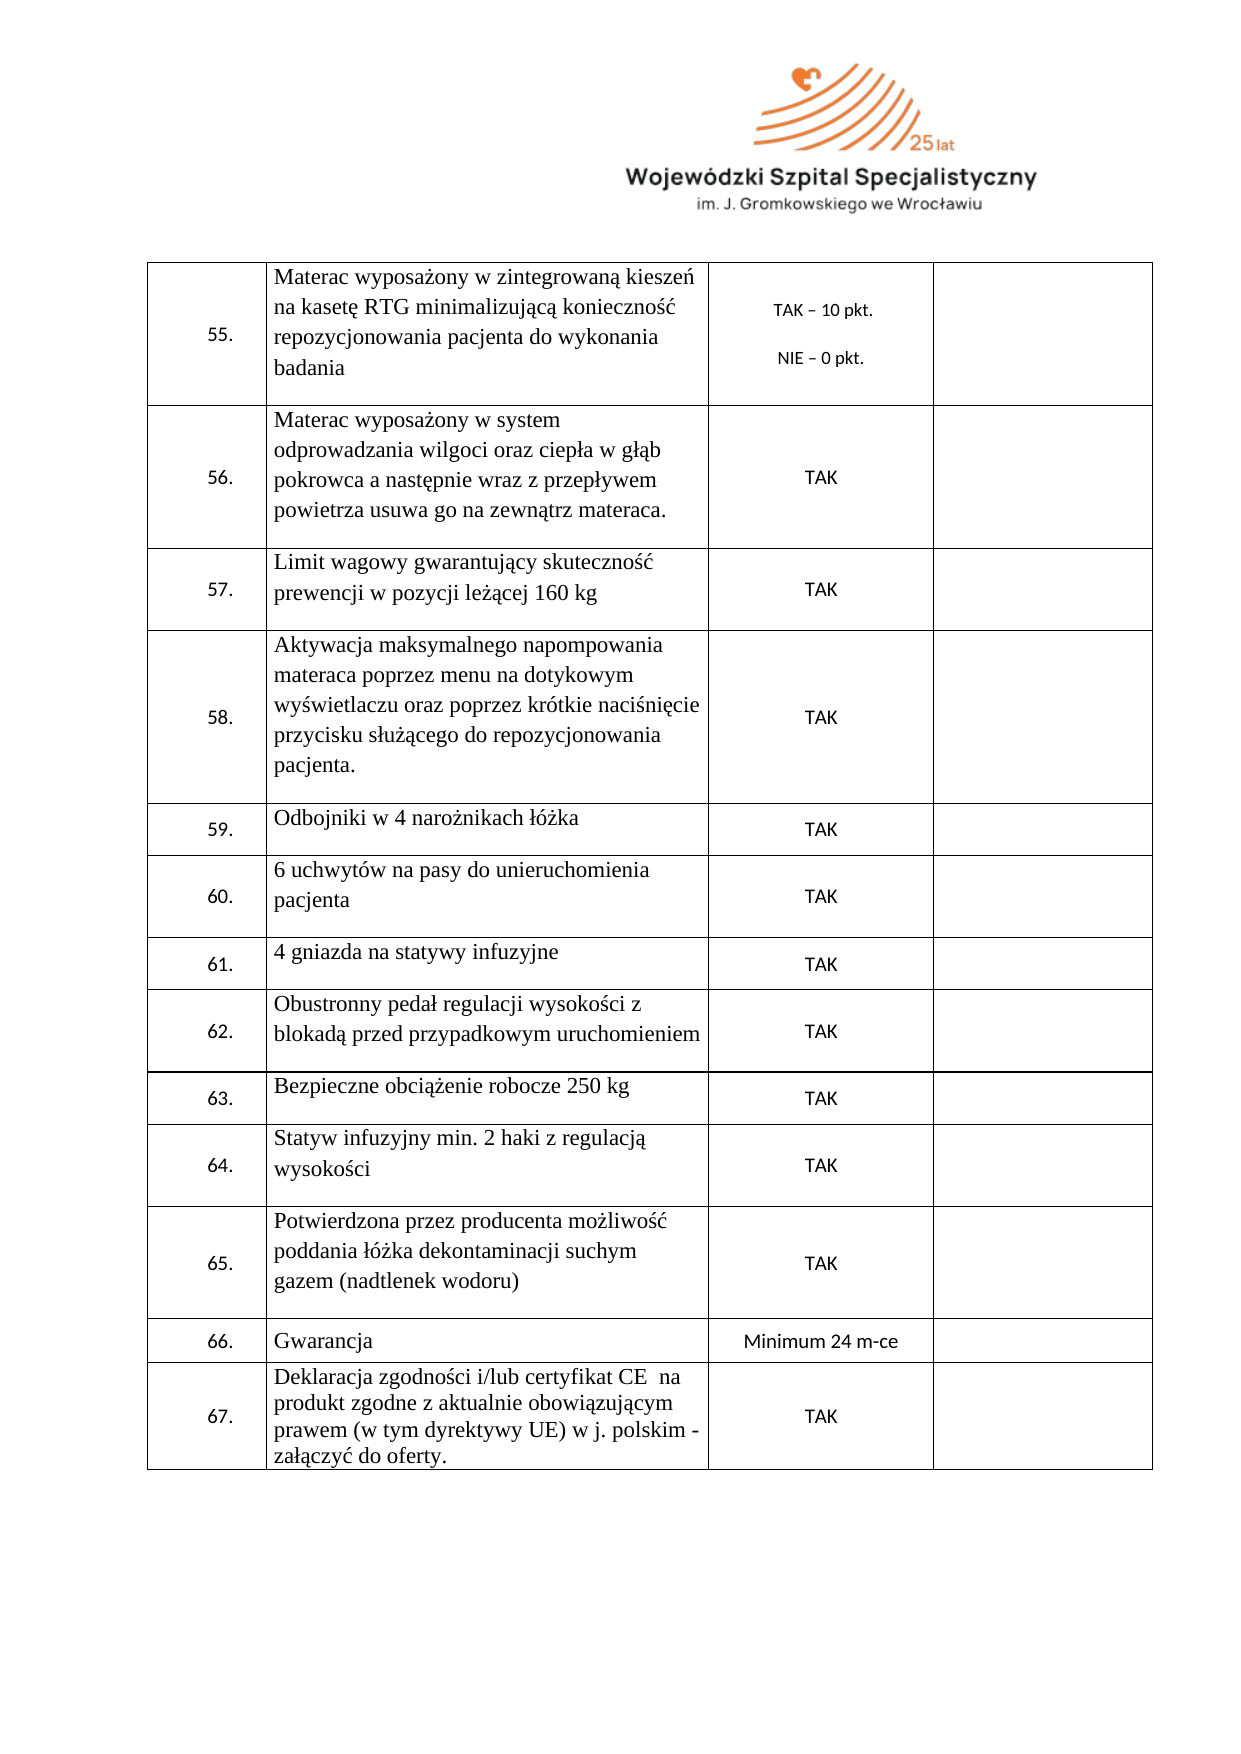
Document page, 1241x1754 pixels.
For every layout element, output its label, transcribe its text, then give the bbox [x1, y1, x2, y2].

table_cell 6 uchwytów na pasy do unieruchomienia pacjenta [267, 856, 708, 937]
table_cell Odbojniki w 4 narożnikach łóżka [267, 804, 708, 855]
table_cell Deklaracja zgodności i/lub certyfikat CE na produkt zgodne z aktualnie obowiązującym prawem (w tym dyrektywy UE) w j. polskim -załączyć do oferty. [267, 1363, 708, 1468]
table_cell TAK [709, 549, 933, 630]
table_cell [148, 1073, 266, 1123]
table_cell Materac wyposażony w zintegrowaną kieszeń na kasetę RTG minimalizującą konieczność repozycjonowania pacjenta do wykonania badania [267, 263, 708, 405]
table_cell Gwarancja [267, 1319, 708, 1362]
table_cell [148, 631, 266, 803]
table_cell [148, 1319, 266, 1362]
table_cell [148, 856, 266, 937]
table_cell [148, 1363, 266, 1468]
table_cell TAK – 10 pkt. NIE – 0 pkt. [709, 263, 933, 405]
table_cell [148, 1207, 266, 1318]
table_cell TAK [709, 406, 933, 547]
table_cell [148, 990, 266, 1071]
table_cell [934, 804, 1152, 855]
table_cell TAK [709, 804, 933, 855]
table_cell Materac wyposażony w system odprowadzania wilgoci oraz ciepła w głąb pokrowca a następnie wraz z przepływem powietrza usuwa go na zewnątrz materaca. [267, 406, 708, 547]
table_cell [934, 1319, 1152, 1362]
table_cell TAK [709, 631, 933, 803]
table_cell Obustronny pedał regulacji wysokości z blokadą przed przypadkowym uruchomieniem [267, 990, 708, 1071]
table_cell [934, 938, 1152, 989]
table_cell TAK [709, 938, 933, 989]
table_cell TAK [709, 856, 933, 937]
table_cell TAK [709, 990, 933, 1071]
table_cell TAK [709, 1073, 933, 1123]
table_cell [148, 549, 266, 630]
table_cell [934, 1073, 1152, 1123]
table_cell Minimum 24 m-ce [709, 1319, 933, 1362]
table_cell [934, 856, 1152, 937]
table_cell [148, 263, 266, 405]
table_cell [934, 990, 1152, 1071]
table_cell [934, 631, 1152, 803]
table_cell 4 gniazda na statywy infuzyjne [267, 938, 708, 989]
table_cell [148, 406, 266, 547]
table_cell [148, 938, 266, 989]
picture [600, 40, 1082, 259]
table_cell [934, 1363, 1152, 1468]
table_cell TAK [709, 1207, 933, 1318]
table_cell [934, 549, 1152, 630]
table_cell [148, 1125, 266, 1206]
table_cell [934, 1207, 1152, 1318]
table_cell [148, 804, 266, 855]
table_cell TAK [709, 1363, 933, 1468]
table_cell Limit wagowy gwarantujący skuteczność prewencji w pozycji leżącej 160 kg [267, 549, 708, 630]
table_cell [934, 406, 1152, 547]
table_cell Aktywacja maksymalnego napompowania materaca poprzez menu na dotykowym wyświetlaczu oraz poprzez krótkie naciśnięcie przycisku służącego do repozycjonowania pacjenta. [267, 631, 708, 803]
table_cell Potwierdzona przez producenta możliwość poddania łóżka dekontaminacji suchym gazem (nadtlenek wodoru) [267, 1207, 708, 1318]
table_cell [934, 263, 1152, 405]
table_cell Bezpieczne obciążenie robocze 250 kg [267, 1073, 708, 1123]
table_cell TAK [709, 1125, 933, 1206]
table_cell Statyw infuzyjny min. 2 haki z regulacją wysokości [267, 1125, 708, 1206]
table_cell [934, 1125, 1152, 1206]
